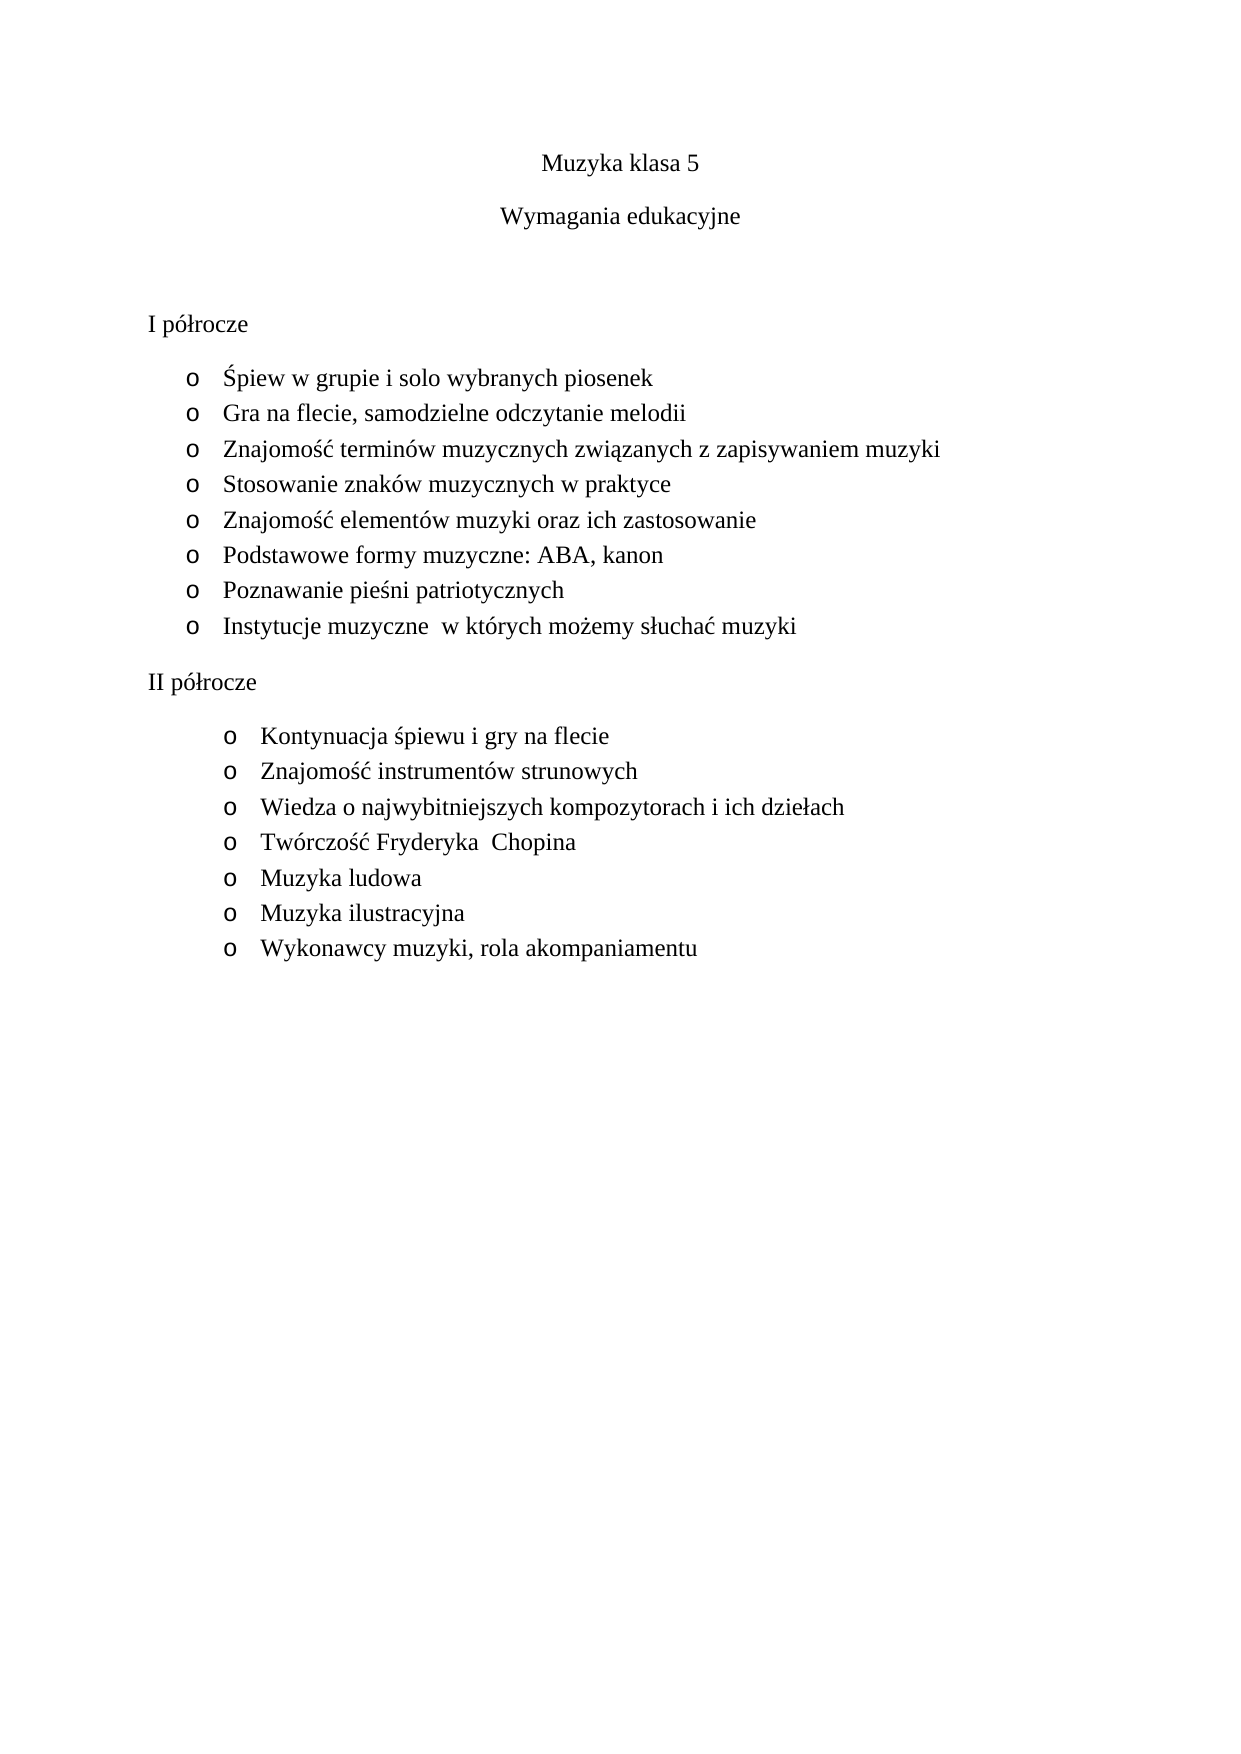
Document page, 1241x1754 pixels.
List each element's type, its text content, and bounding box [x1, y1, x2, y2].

list Gra na flecie, samodzielne odczytanie melodii [185, 398, 1093, 429]
list Wiedza o najwybitniejszych kompozytorach i ich dziełach [223, 792, 1093, 823]
list Znajomość elementów muzyki oraz ich zastosowanie [185, 505, 1093, 536]
text Wymagania edukacyjne [148, 201, 1093, 230]
list Znajomość instrumentów strunowych [223, 756, 1093, 787]
list Śpiew w grupie i solo wybranych piosenek [185, 363, 1093, 394]
list Poznawanie pieśni patriotycznych [185, 576, 1093, 606]
list Muzyka ilustracyjna [223, 898, 1093, 929]
list Wykonawcy muzyki, rola akompaniamentu [223, 933, 1093, 964]
text Muzyka klasa 5 [148, 148, 1093, 176]
text II półrocze [148, 667, 1093, 696]
list Twórczość Fryderyka Chopina [223, 827, 1093, 858]
list Podstawowe formy muzyczne: ABA, kanon [185, 540, 1093, 571]
list Stosowanie znaków muzycznych w praktyce [185, 469, 1093, 500]
text I półrocze [148, 309, 1093, 338]
list Muzyka ludowa [223, 863, 1093, 893]
list Kontynuacja śpiewu i gry na flecie [223, 721, 1093, 752]
list Znajomość terminów muzycznych związanych z zapisywaniem muzyki [185, 434, 1093, 465]
list Instytucje muzyczne w których możemy słuchać muzyki [185, 611, 1093, 642]
